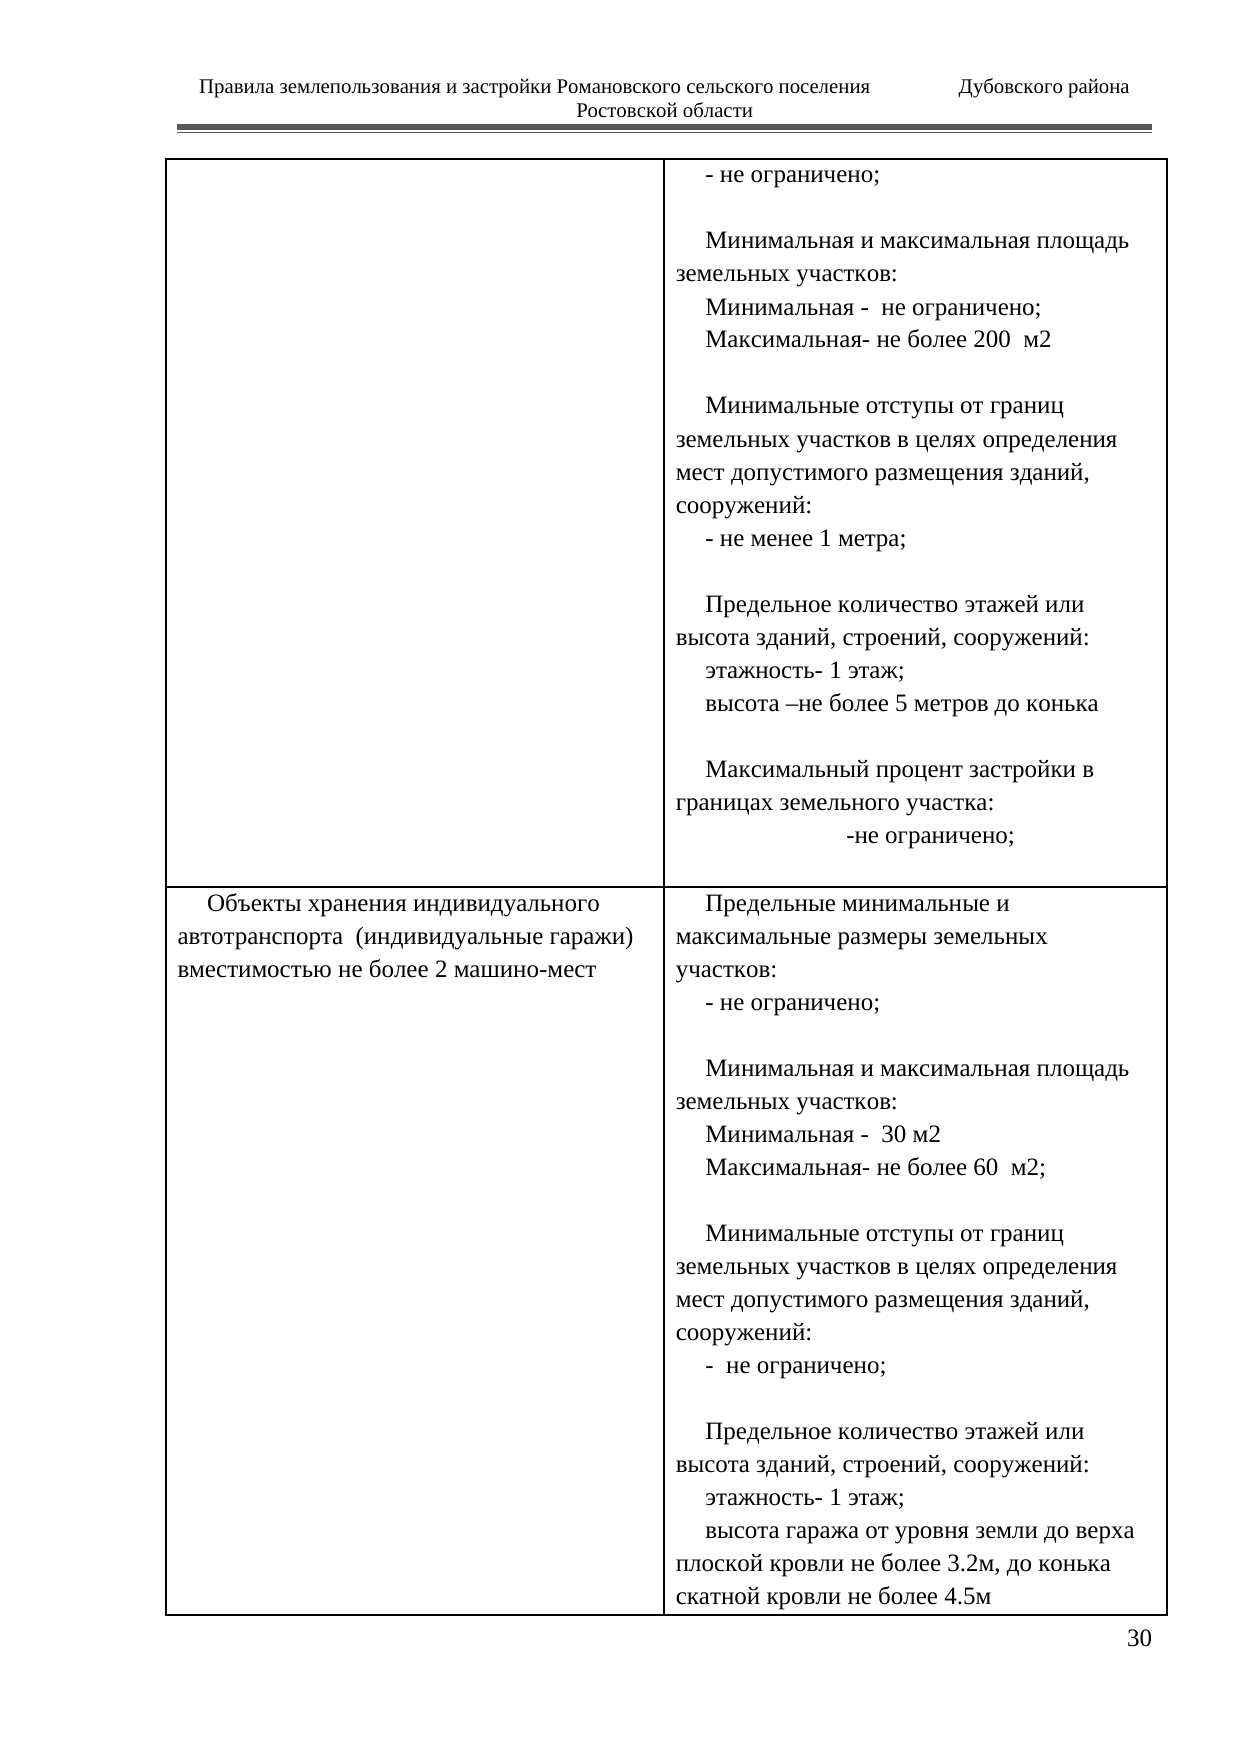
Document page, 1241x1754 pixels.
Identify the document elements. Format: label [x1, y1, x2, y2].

table_cell [167, 160, 663, 886]
table_cell [167, 888, 663, 1614]
table_cell [665, 160, 1166, 886]
table_cell [665, 888, 1166, 1614]
